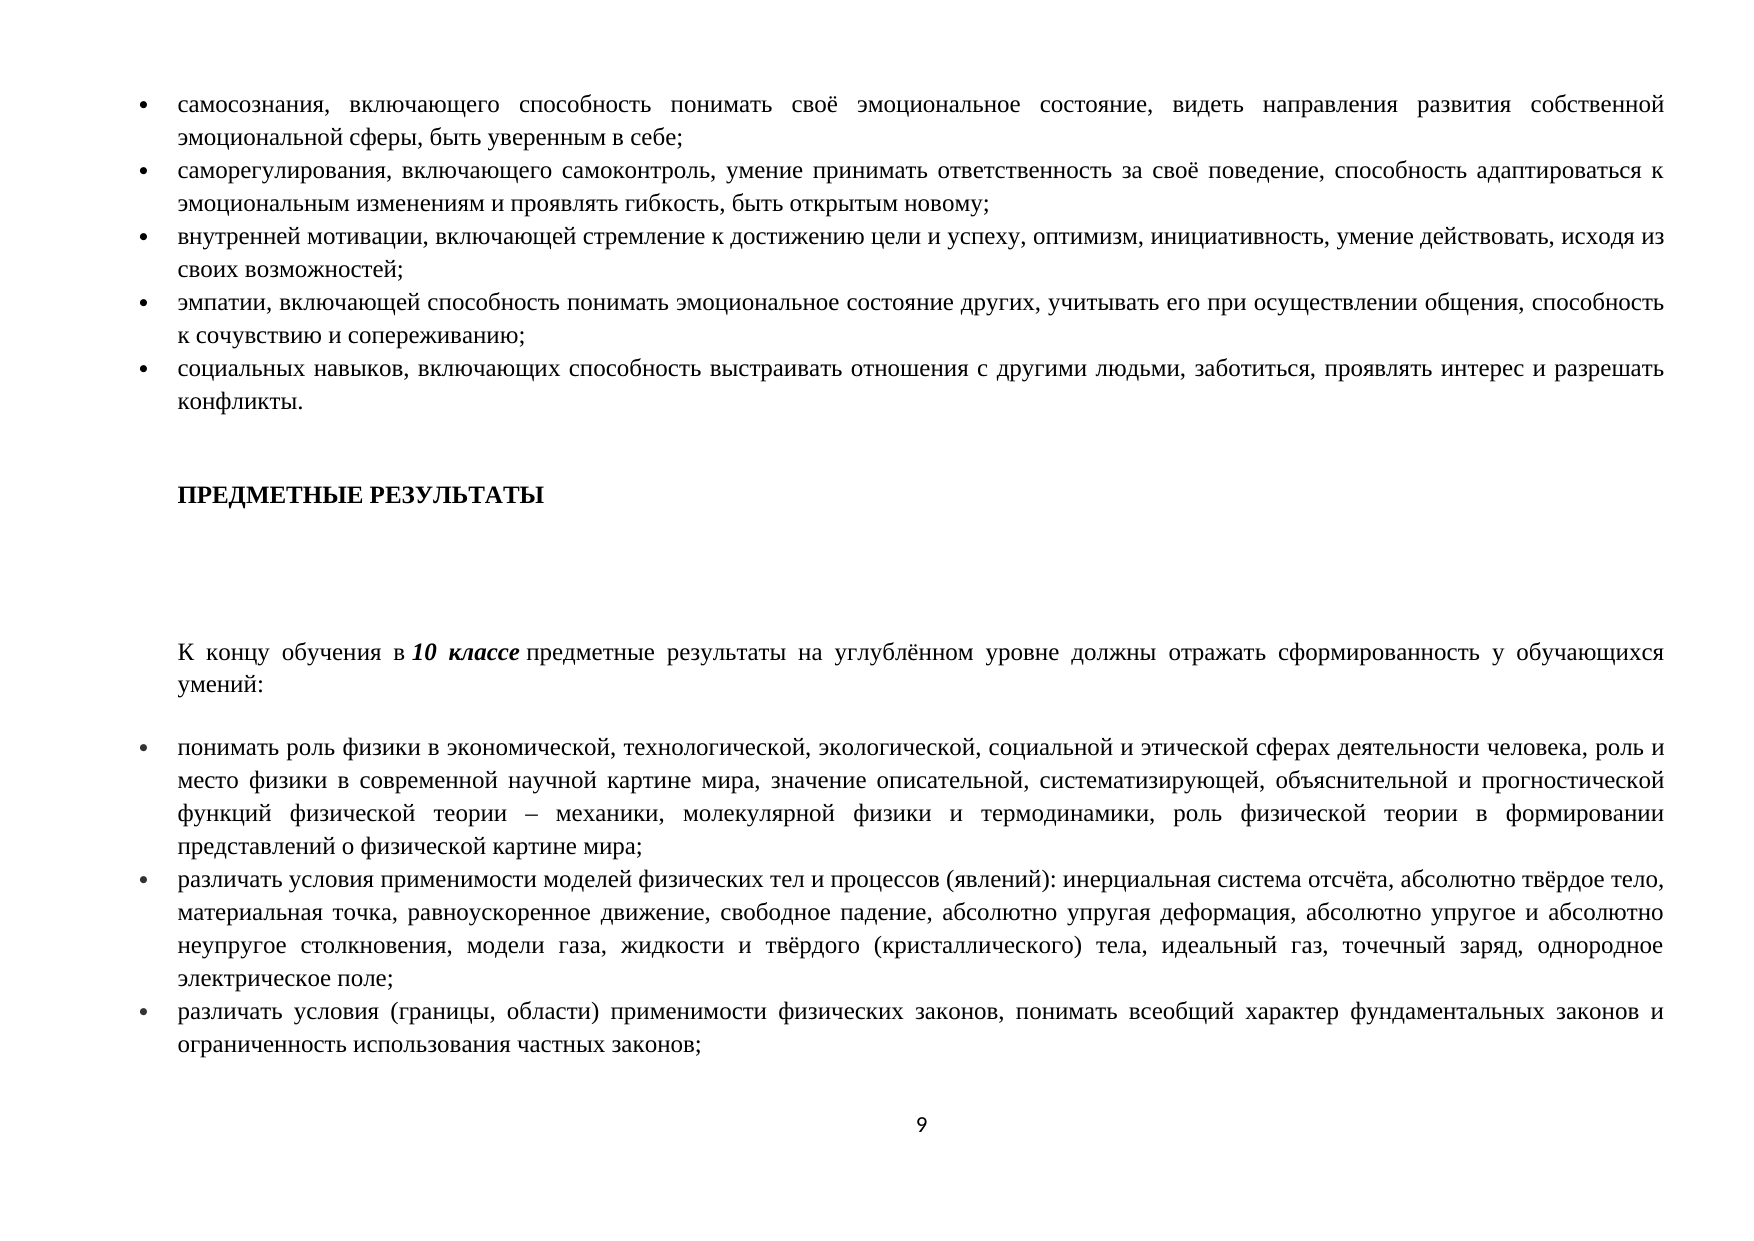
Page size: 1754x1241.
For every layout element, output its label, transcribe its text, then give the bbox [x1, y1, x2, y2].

list понимать роль физики в экономической, технологической, экологической, социальной и этической сферах деятельности человека, роль и место физики в современной научной картине мира, значение описательной, систематизирующей, объяснительной и прогностической функций физической теории – механики, молекулярной физики и термодинамики, роль физической теории в формировании представлений о физической картине мира; [140, 732, 1665, 859]
list различать условия применимости моделей физических тел и процессов (явлений): инерциальная система отсчёта, абсолютно твёрдое тело, материальная точка, равноускоренное движение, свободное падение, абсолютно упругая деформация, абсолютно упругое и абсолютно неупругое столкновения, модели газа, жидкости и твёрдого (кристаллического) тела, идеальный газ, точечный заряд, однородное электрическое поле; [140, 864, 1665, 992]
list внутренней мотивации, включающей стремление к достижению цели и успеху, оптимизм, инициативность, умение действовать, исходя из своих возможностей; [140, 221, 1665, 282]
text ПРЕДМЕТНЫЕ РЕЗУЛЬТАТЫ [177, 480, 1665, 509]
text К концу обучения в 10 классе предметные результаты на углублённом уровне должны отражать сформированность у обучающихся умений: [177, 637, 1665, 698]
list эмпатии, включающей способность понимать эмоциональное состояние других, учитывать его при осуществлении общения, способность к сочувствию и сопереживанию; [140, 287, 1665, 348]
list различать условия (границы, области) применимости физических законов, понимать всеобщий характер фундаментальных законов и ограниченность использования частных законов; [140, 996, 1665, 1058]
list саморегулирования, включающего самоконтроль, умение принимать ответственность за своё поведение, способность адаптироваться к эмоциональным изменениям и проявлять гибкость, быть открытым новому; [140, 155, 1665, 216]
list самосознания, включающего способность понимать своё эмоциональное состояние, видеть направления развития собственной эмоциональной сферы, быть уверенным в себе; [140, 89, 1665, 150]
list социальных навыков, включающих способность выстраивать отношения с другими людьми, заботиться, проявлять интерес и разрешать конфликты. [140, 353, 1665, 447]
